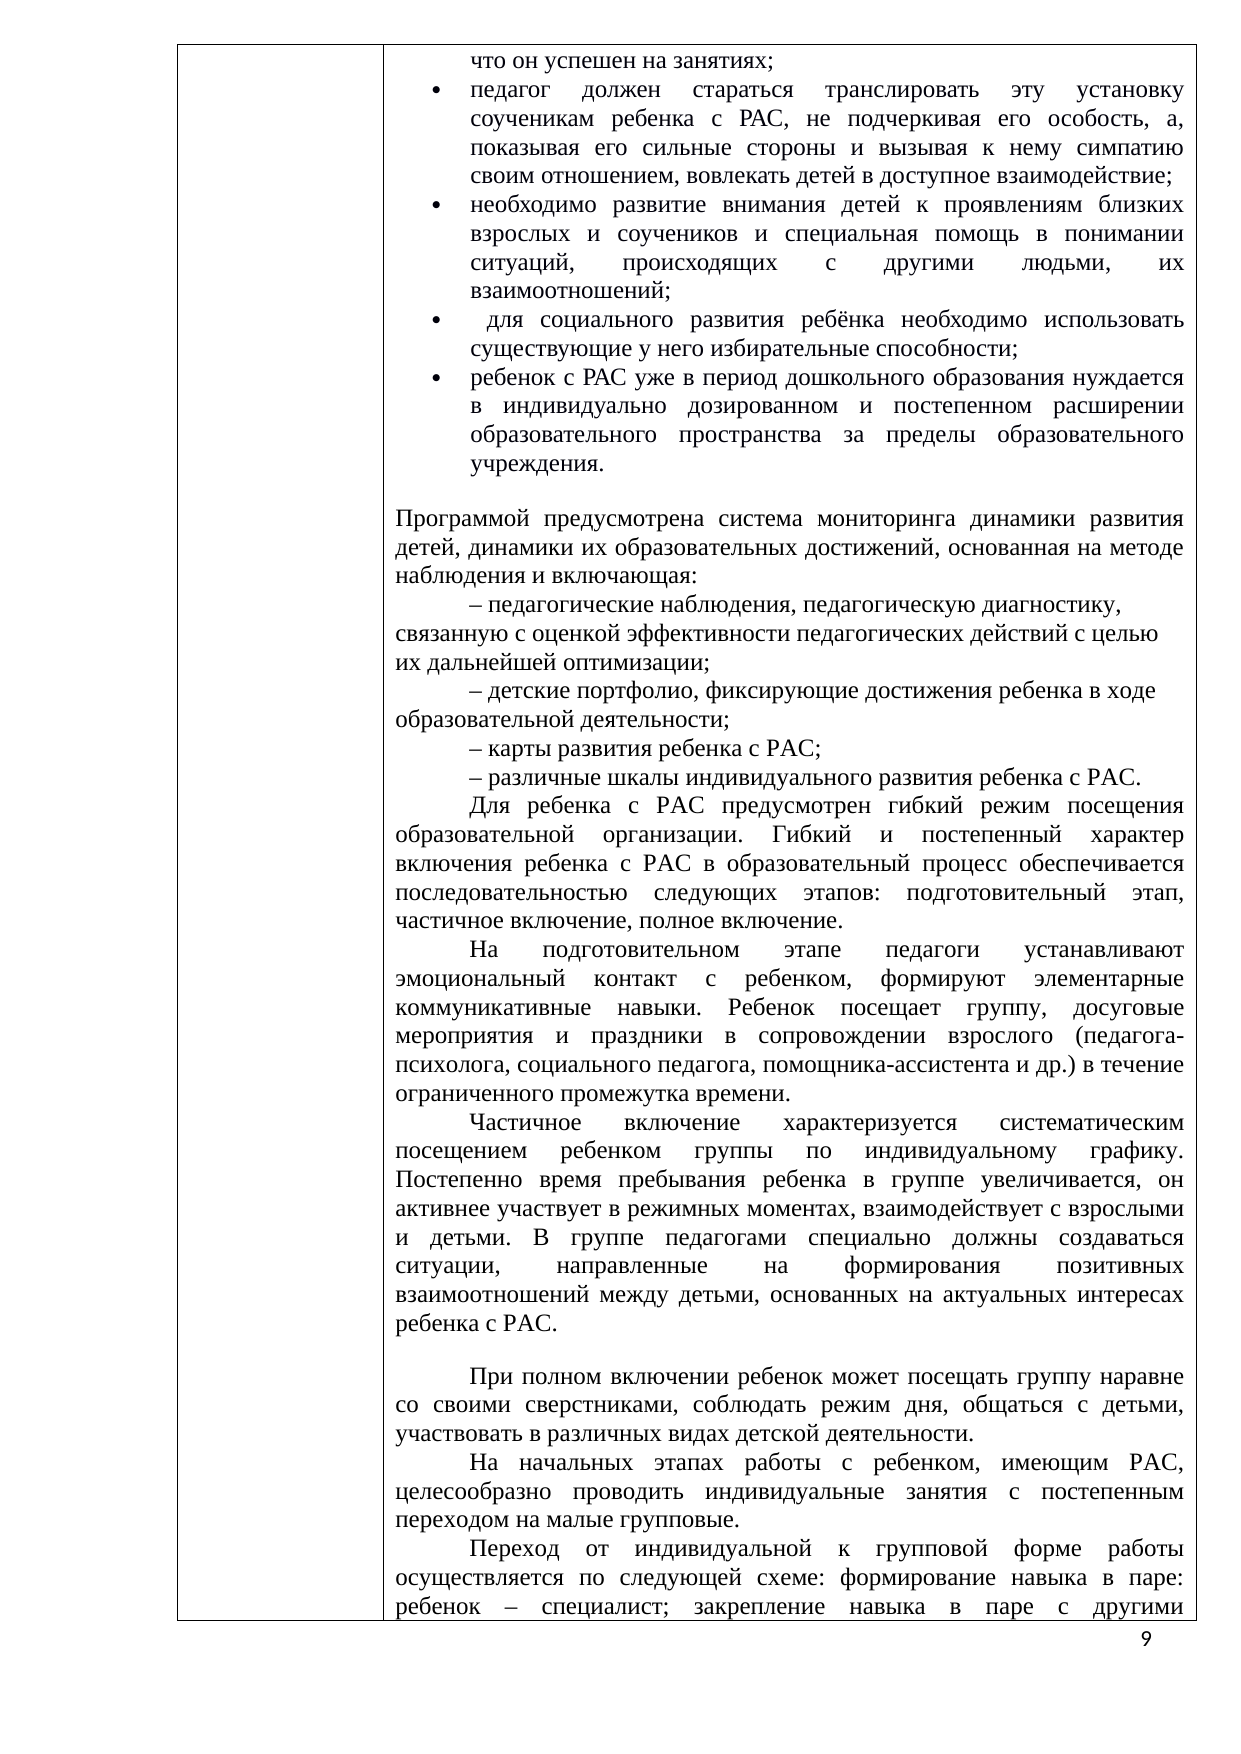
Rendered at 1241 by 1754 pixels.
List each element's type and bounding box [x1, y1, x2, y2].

table_cell [384, 45, 1196, 1619]
table_cell [178, 45, 383, 1619]
